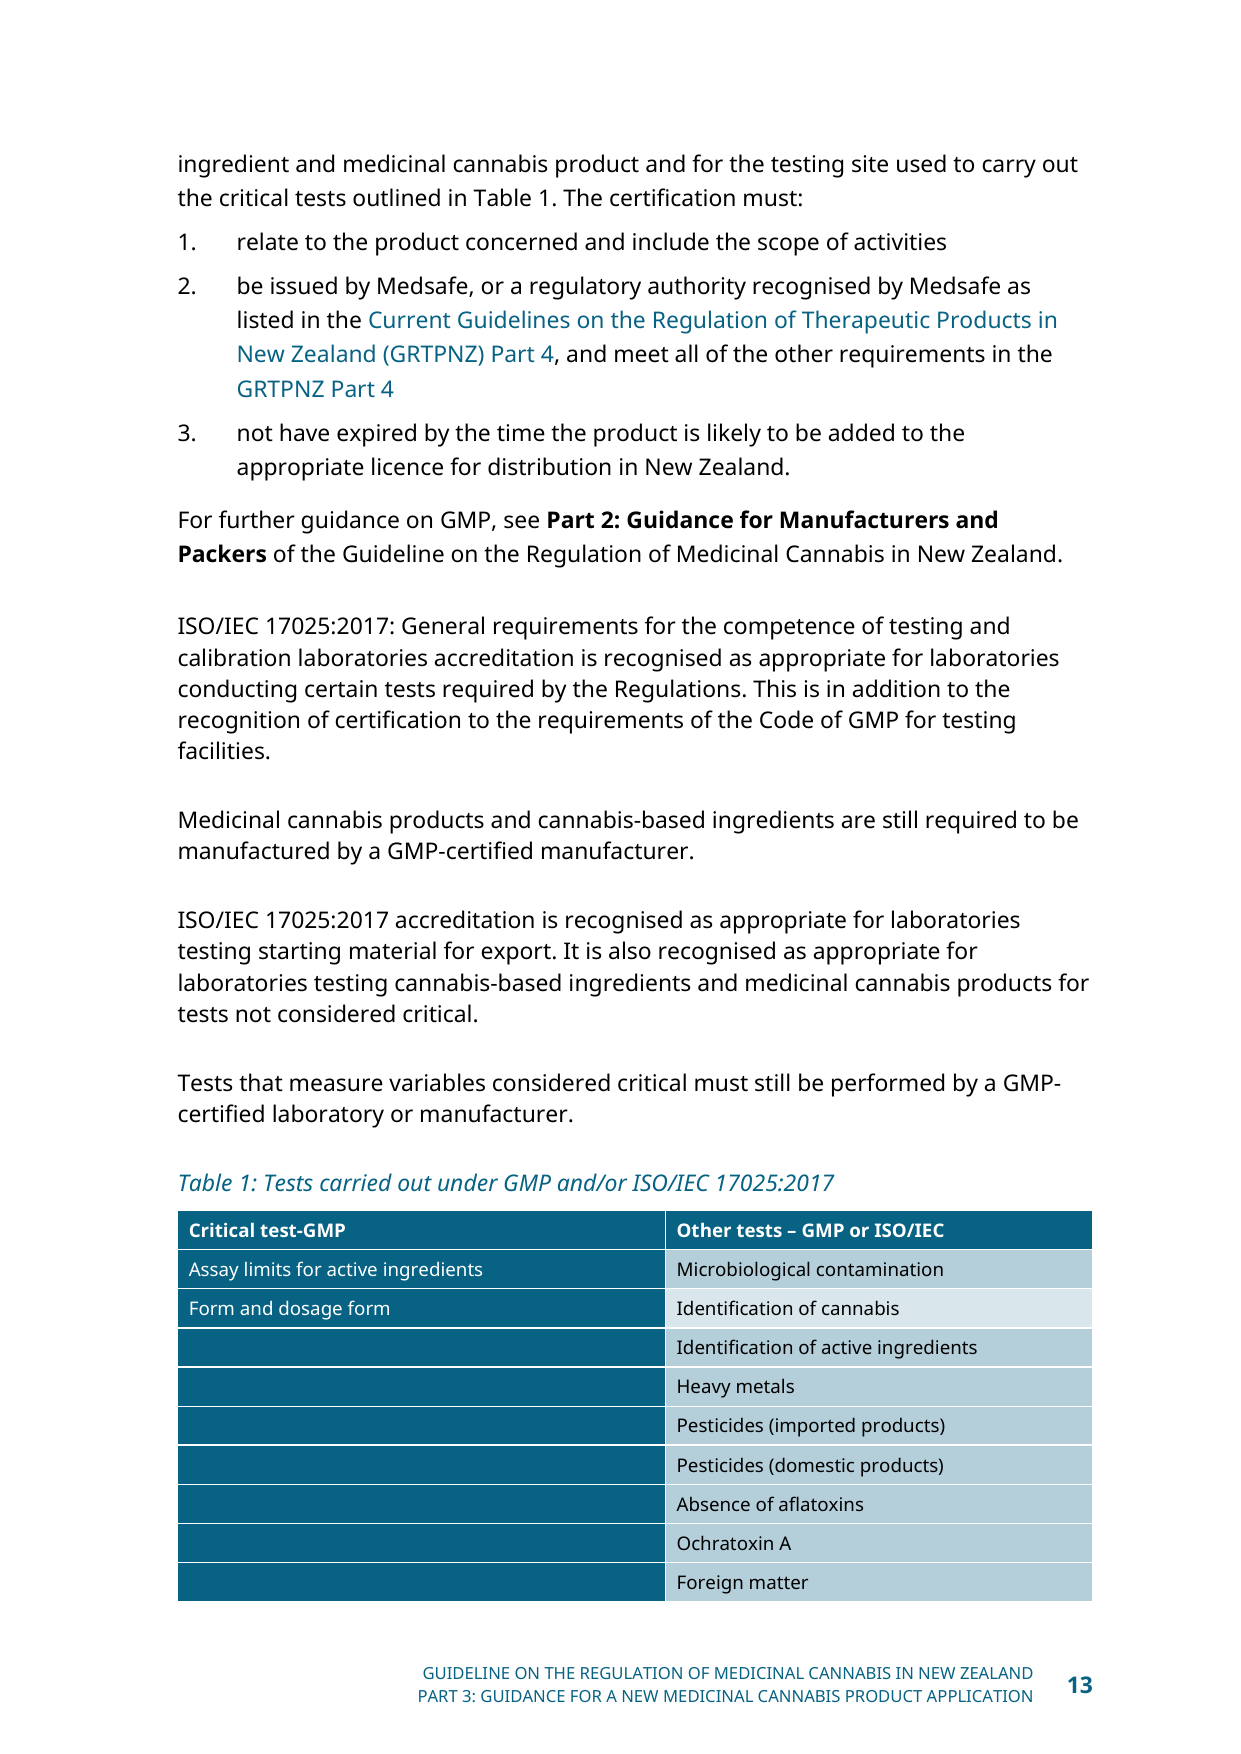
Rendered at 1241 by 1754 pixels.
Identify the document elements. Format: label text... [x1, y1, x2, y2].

picture [635, 1690, 641, 1700]
picture [730, 1667, 736, 1677]
picture [653, 1667, 657, 1677]
picture [544, 1667, 553, 1679]
table_cell [178, 1407, 665, 1444]
text Tests that measure variables considered critical must still be performed by a GMP-certified laboratory or manufacturer. [177, 1066, 1092, 1129]
picture [967, 1690, 971, 1700]
text Medicinal cannabis products and cannabis-based ingredients are still required to be manufactured by a GMP-certified manufacturer. [177, 804, 1092, 866]
picture [751, 1667, 755, 1677]
text ISO/IEC 17025:2017 accreditation is recognised as appropriate for laboratories testing starting material for export. It is also recognised as appropriate for laboratories testing cannabis-based ingredients and medicinal cannabis products for tests not considered critical. [177, 904, 1092, 1029]
picture [581, 1667, 588, 1673]
picture [971, 1667, 977, 1677]
text not have expired by the time the product is likely to be added to the appropriate licence for distribution in New Zealand. [177, 416, 1092, 482]
picture [483, 1667, 487, 1677]
picture [448, 1690, 457, 1702]
table_cell [178, 1563, 665, 1601]
table_cell Pesticides (imported products) [666, 1407, 1092, 1444]
table_cell [178, 1329, 665, 1366]
table_header Other tests – GMP or ISO/IEC [666, 1211, 1092, 1249]
table_cell Pesticides (domestic products) [666, 1446, 1092, 1484]
table_cell Heavy metals [666, 1368, 1092, 1406]
picture [419, 1690, 424, 1702]
text be issued by Medsafe, or a regulatory authority recognised by Medsafe as listed in the Current Guidelines on the Regulation of Therapeutic Products in New Zealand (GRTPNZ) Part 4, and meet all of the other requirements in the GRTPNZ Part 4 [177, 269, 1092, 404]
picture [502, 1667, 508, 1677]
picture [593, 1690, 600, 1696]
picture [949, 1690, 954, 1702]
picture [816, 1690, 822, 1700]
picture [689, 1690, 694, 1700]
table_cell [178, 1485, 665, 1523]
table_cell Assay limits for active ingredients [178, 1250, 665, 1288]
table_cell Foreign matter [666, 1563, 1092, 1601]
table_cell [178, 1368, 665, 1406]
table_cell [178, 1446, 665, 1484]
picture [555, 1667, 562, 1679]
picture [466, 1667, 472, 1677]
table_cell [178, 1524, 665, 1562]
table_cell Microbiological contamination [666, 1250, 1092, 1288]
table_cell Identification of cannabis [666, 1289, 1092, 1327]
table_header Critical test-GMP [178, 1211, 665, 1249]
table_cell Identification of active ingredients [666, 1329, 1092, 1366]
picture [932, 1667, 938, 1677]
table_cell Form and dosage form [178, 1289, 665, 1327]
picture [867, 1667, 875, 1677]
table_cell Absence of aflatoxins [666, 1485, 1092, 1523]
text ISO/IEC 17025:2017: General requirements for the competence of testing and calibration laboratories accreditation is recognised as appropriate for laboratories conducting certain tests required by the Regulations. This is in addition to the recognition of certification to the requirements of the Code of GMP for testing facilities. [177, 610, 1092, 766]
text relate to the product concerned and include the scope of activities [177, 226, 1092, 257]
text Table 1: Tests carried out under GMP and/or ISO/IEC 17025:2017 [177, 1166, 1092, 1198]
picture [1003, 1690, 1007, 1700]
text For further guidance on GMP, see Part 2: Guidance for Manufacturers and Packers of the Guideline on the Regulation of Medicinal Cannabis in New Zealand. [177, 504, 1092, 569]
table_cell Ochratoxin A [666, 1524, 1092, 1562]
